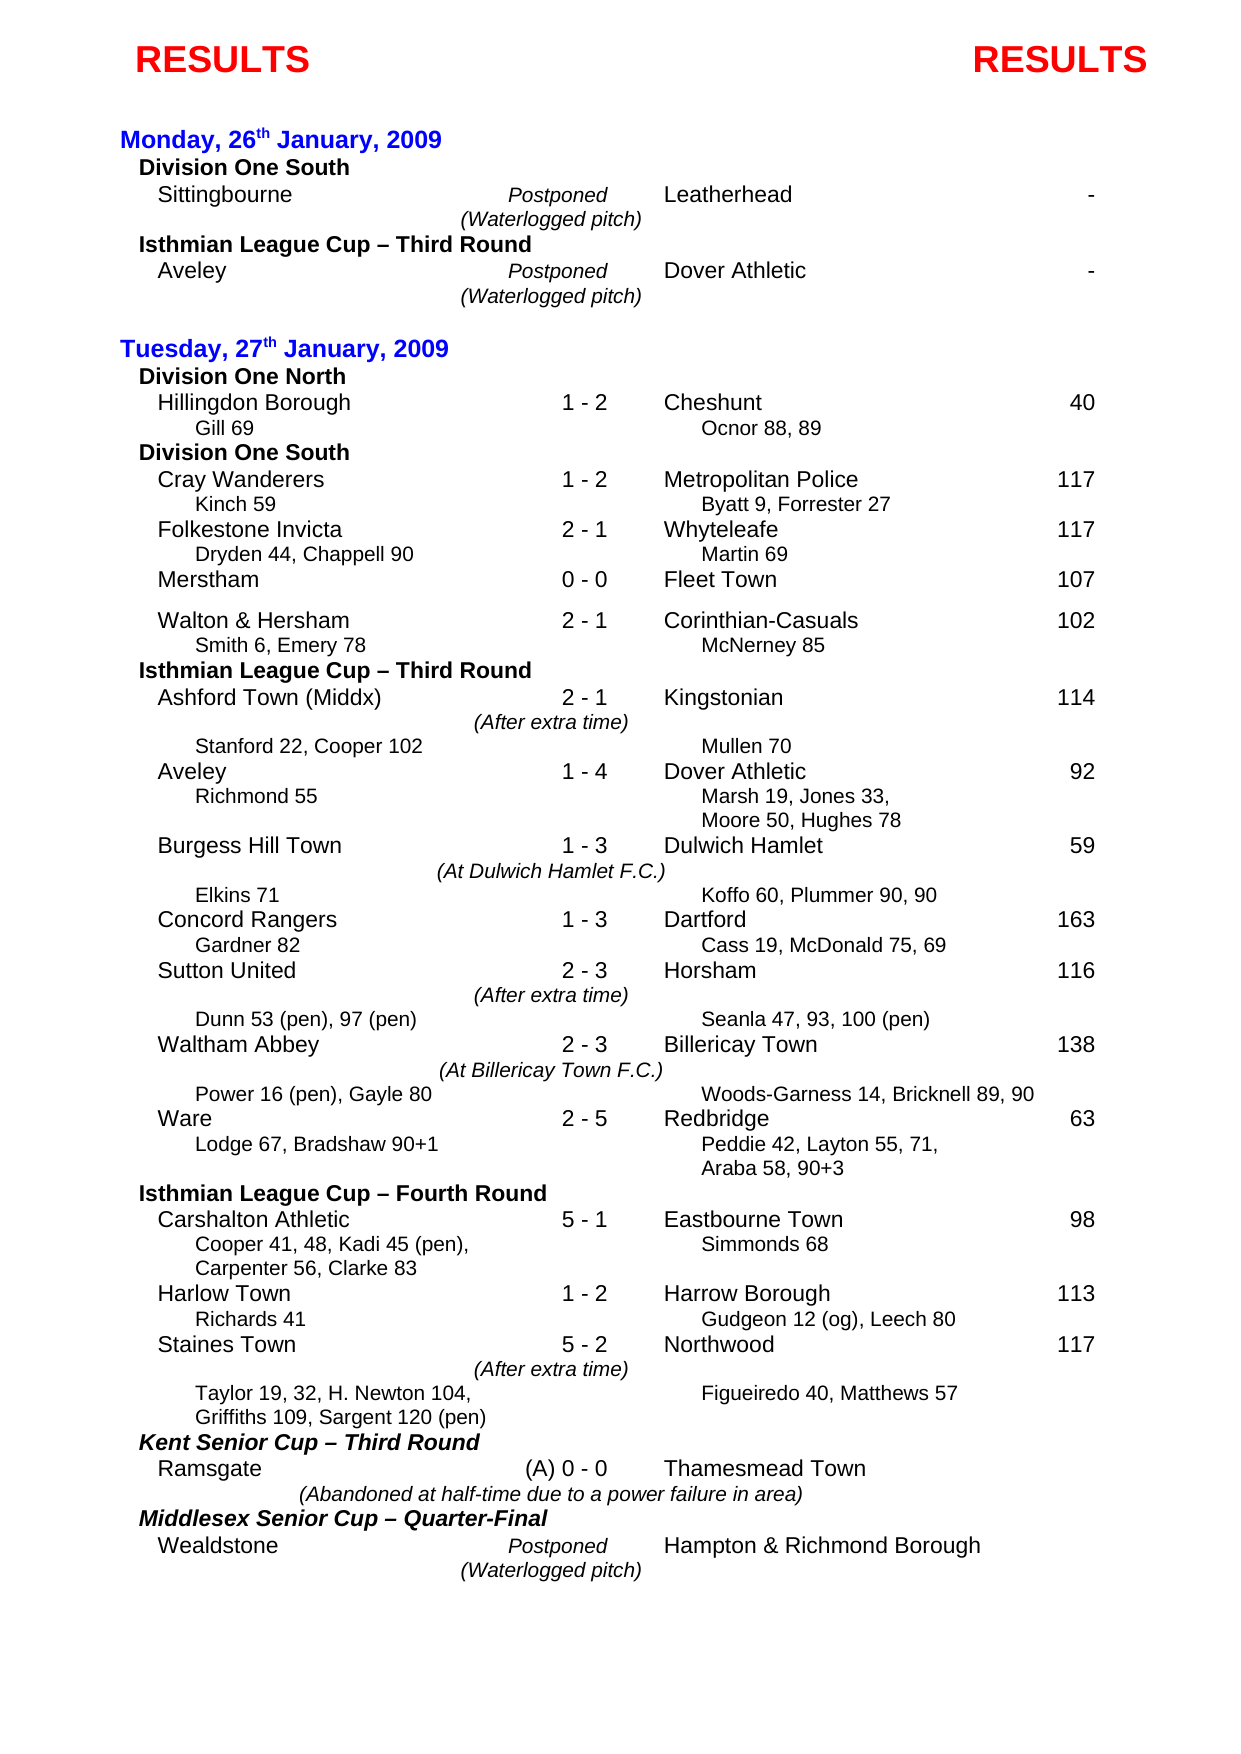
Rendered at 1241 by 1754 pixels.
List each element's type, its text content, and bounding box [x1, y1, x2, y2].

text Tuesday, 27th January, 2009 [120, 334, 1150, 363]
text Griffiths 109, Sargent 120 (pen) [195, 1405, 1150, 1429]
text (Waterlogged pitch) [195, 207, 907, 231]
text (Waterlogged pitch) [195, 1558, 907, 1582]
text Cooper 41, 48, Kadi 45 (pen), Simmonds 68 [195, 1232, 1150, 1256]
text Abbey 2 - 3 Billericay Town 138 [157, 1031, 1150, 1057]
text 5 - 2 Northwood 117 [157, 1331, 1150, 1357]
text (At Billericay Town F.C.) [195, 1057, 907, 1081]
text Stanford 22, Cooper 102 Mullen 70 [195, 734, 1150, 758]
text Division One South [139, 439, 1150, 466]
text 1 - 2 Borough 113 [157, 1280, 1150, 1307]
text Folkestone Invicta 2 - 1 Whyteleafe 117 [157, 516, 1150, 542]
text (After extra time) [195, 1357, 907, 1381]
text Division One South [139, 154, 1150, 181]
text Kent Senior Cup – Third Round [139, 1429, 1150, 1455]
text Moore 50, Hughes 78 [195, 808, 1150, 832]
text Kinch 59 Byatt 9, Forrester 27 [195, 492, 1150, 516]
text Smith 6, Emery 78 McNerney 85 [195, 633, 1150, 657]
text Merstham 0 - 0 Fleet Town 107 [157, 566, 1150, 593]
text Monday, 26th January, 2009 [120, 126, 1150, 154]
text Sutton United 2 - 3 Horsham 116 [157, 957, 1150, 983]
text Cray Wanderers 1 - 2 Metropolitan Police 117 [157, 466, 1150, 492]
text (Middx) 2 - 1 Kingstonian 114 [157, 684, 1150, 710]
text Walton & Hersham 2 - 1 Corinthian-Casuals 102 [157, 607, 1150, 633]
text (At Dulwich Hamlet F.C.) [195, 858, 907, 882]
text 1 - 3 Dulwich Hamlet 59 [157, 832, 1150, 858]
text 55 Marsh 19, Jones 33, [195, 784, 1150, 808]
text 19, 32, H. Newton 104, Figueiredo 40, Matthews 57 [195, 1381, 1150, 1405]
text Elkins 71 Koffo 60, Plummer 90, 90 [195, 882, 1150, 906]
text Sittingbourne Postponed Leatherhead - [157, 181, 1150, 207]
text Hillingdon Borough 1 - 2 40 [157, 389, 1150, 415]
text Isthmian League Cup – Third Round [139, 231, 1150, 257]
text (Waterlogged pitch) [195, 283, 907, 307]
text Gill 69 Ocnor 88, 89 [195, 415, 1150, 439]
text Lodge 67, Bradshaw 90+1 Peddie 42, 55, 71, [195, 1132, 1150, 1156]
text Ware 2 - 5 Redbridge 63 [157, 1105, 1150, 1132]
text Aveley Postponed Athletic - [157, 257, 1150, 283]
text Dunn 53 (pen), 97 (pen) Seanla 47, 93, 100 (pen) [195, 1007, 1150, 1031]
text (After extra time) [195, 710, 907, 734]
text Ramsgate (A) 0 - 0 Thamesmead Town [157, 1455, 1150, 1481]
text Wealdstone Postponed & Borough [157, 1532, 1150, 1558]
text Richards 41 Gudgeon 12 (og), Leech 80 [195, 1307, 1150, 1331]
text Carpenter 56, Clarke 83 [195, 1256, 1150, 1280]
text Power 16 (pen), Gayle 80 Woods-Garness 14, Bricknell 89, 90 [195, 1081, 1150, 1105]
text Aveley 1 - 4 Athletic 92 [157, 758, 1150, 784]
text Middlesex Senior Cup – Quarter-Final [139, 1505, 1150, 1532]
text Dryden 44, Chappell 90 Martin 69 [195, 542, 1150, 566]
text Isthmian League Cup – Third Round [139, 657, 1150, 684]
text (Abandoned at half-time due to a power failure in area) [195, 1481, 907, 1505]
text Carshalton Athletic 5 - 1 Eastbourne Town 98 [157, 1206, 1150, 1232]
text Division One North [139, 363, 1150, 389]
text Araba 58, 90+3 [195, 1156, 1150, 1179]
text Isthmian League Cup – Fourth Round [139, 1179, 1150, 1206]
text 82 Cass 19, McDonald 75, 69 [195, 933, 1150, 957]
text (After extra time) [195, 983, 907, 1007]
text Rangers 1 - 3 163 [157, 906, 1150, 933]
